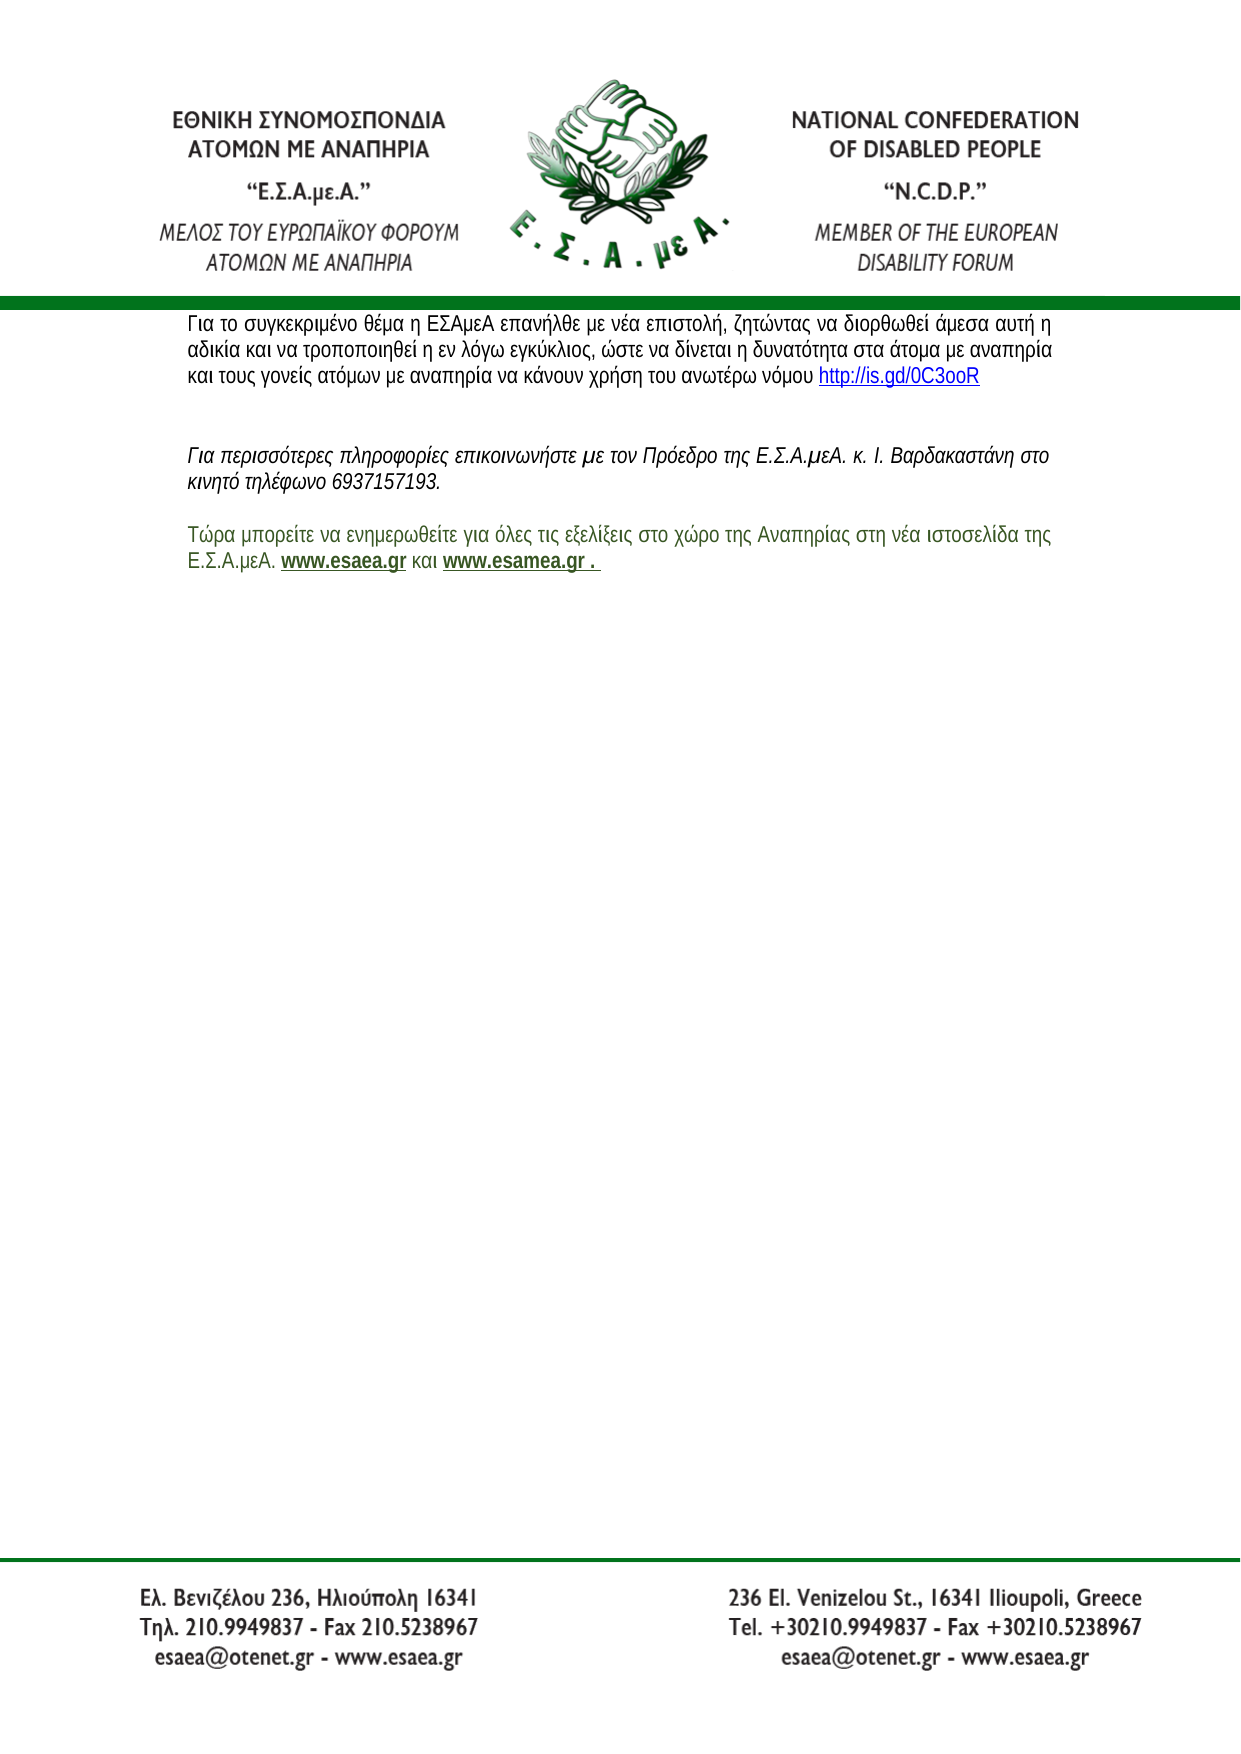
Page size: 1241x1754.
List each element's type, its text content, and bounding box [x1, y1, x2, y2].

text Για περισσότερες πληροφορίες επικοινωνήστε με τον Πρόεδρο της Ε.Σ.Α.μεΑ. κ. Ι. Βαρδακαστάνη στο κινητό τηλέφωνο 6937157193. [187, 442, 1053, 494]
text Για το συγκεκριμένο θέμα η ΕΣΑμεΑ επανήλθε με νέα επιστολή, ζητώντας να διορθωθεί άμεσα αυτή η αδικία και να τροποποιηθεί η εν λόγω εγκύκλιος, ώστε να δίνεται η δυνατότητα στα άτομα με αναπηρία και τους γονείς ατόμων με αναπηρία να κάνουν χρήση του ανωτέρω νόμου http://is.gd/0C3ooR [187, 310, 1053, 389]
picture [0, 73, 1241, 310]
text Τώρα μπορείτε να ενημερωθείτε για όλες τις εξελίξεις στο χώρο της Αναπηρίας στη νέα ιστοσελίδα της Ε.Σ.Α.μεΑ. www.esaea.gr και www.esamea.gr . [187, 521, 1053, 573]
picture [0, 1558, 1241, 1681]
